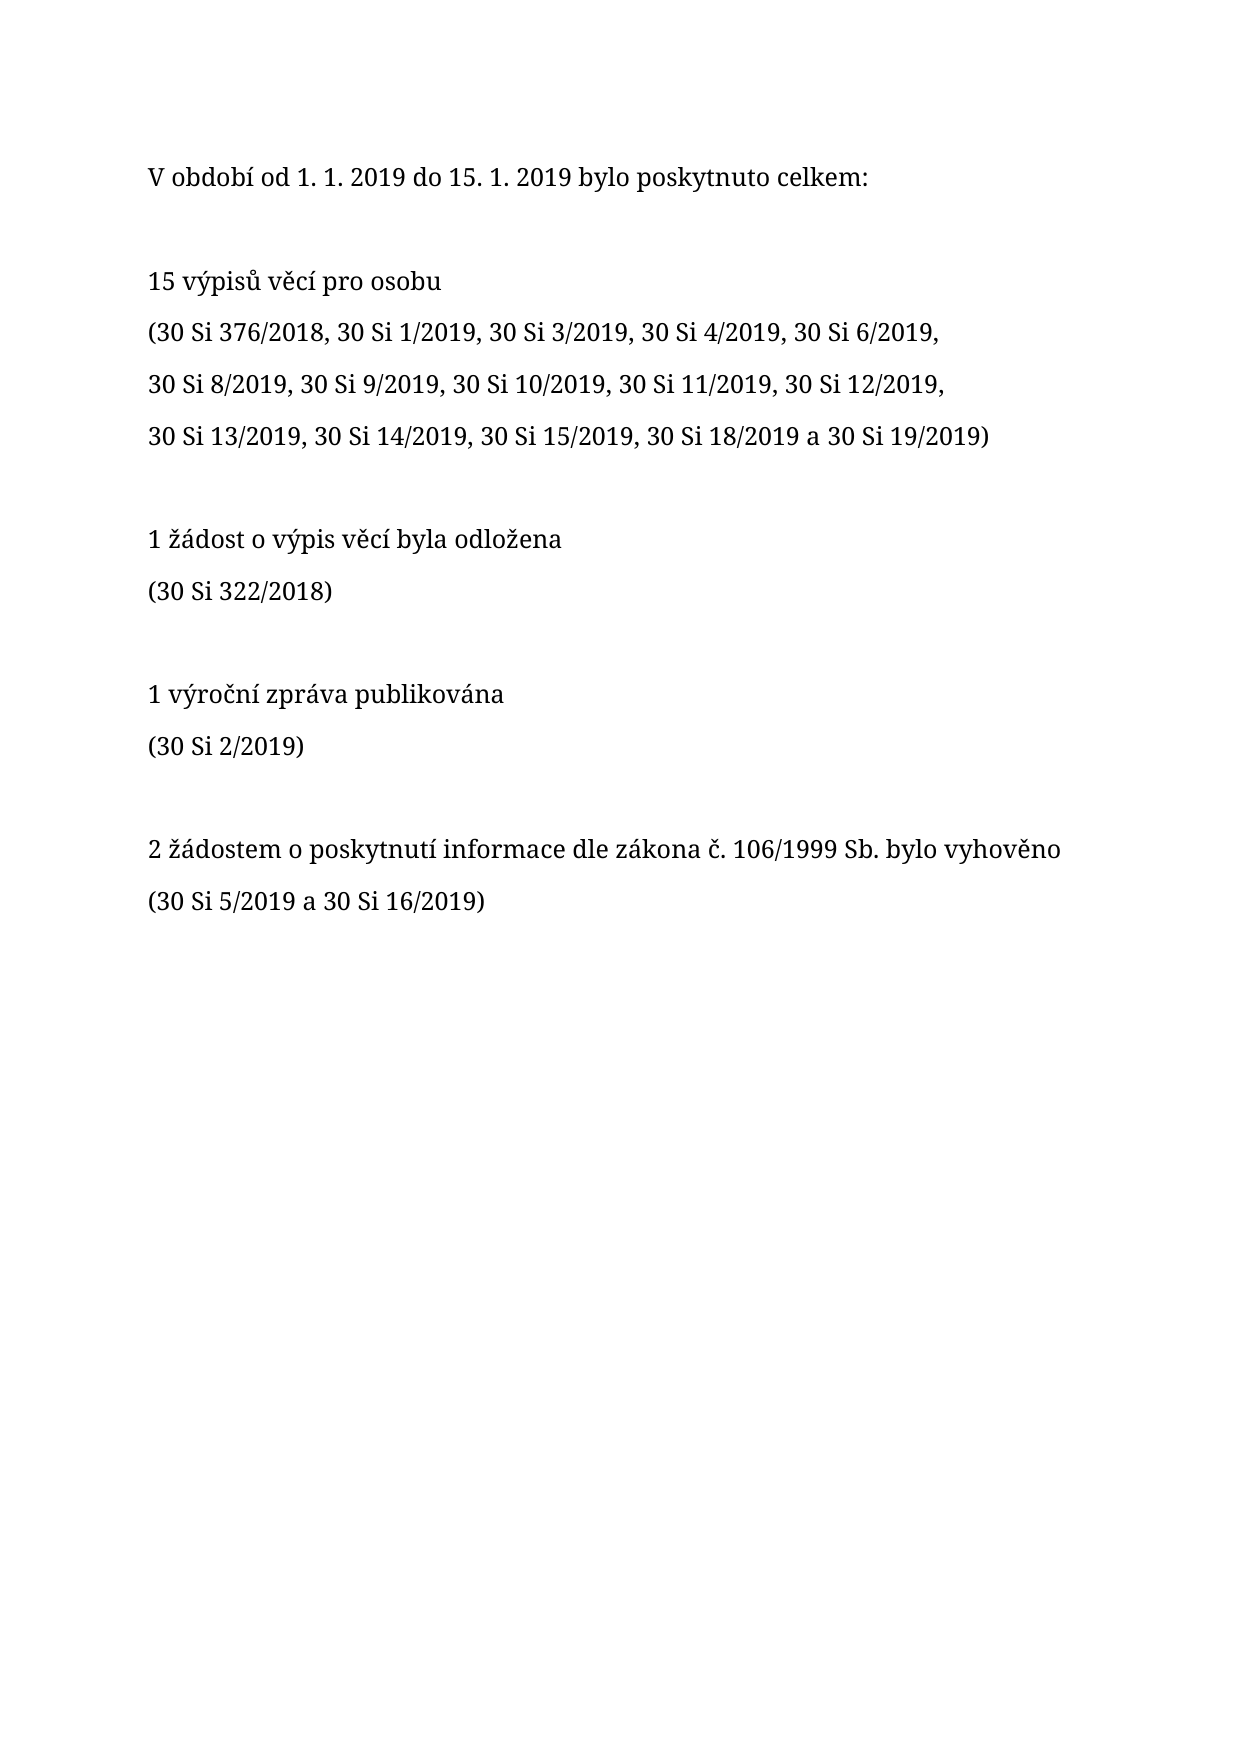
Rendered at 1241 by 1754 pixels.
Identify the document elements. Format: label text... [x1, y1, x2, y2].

text 2 žádostem o poskytnutí informace dle zákona č. 106/1999 Sb. bylo vyhověno [148, 832, 1093, 866]
text 30 Si 8/2019, 30 Si 9/2019, 30 Si 10/2019, 30 Si 11/2019, 30 Si 12/2019, [148, 367, 1093, 401]
text (30 Si 2/2019) [148, 728, 1093, 762]
text (30 Si 5/2019 a 30 Si 16/2019) [148, 883, 1093, 917]
text V období od 1. 1. 2019 do 15. 1. 2019 bylo poskytnuto celkem: [148, 160, 1093, 194]
text (30 Si 322/2018) [148, 573, 1093, 607]
text 1 žádost o výpis věcí byla odložena [148, 522, 1093, 556]
text 1 výroční zpráva publikována [148, 677, 1093, 711]
text 30 Si 13/2019, 30 Si 14/2019, 30 Si 15/2019, 30 Si 18/2019 a 30 Si 19/2019) [148, 418, 1093, 452]
text 15 výpisů věcí pro osobu [148, 263, 1093, 297]
text (30 Si 376/2018, 30 Si 1/2019, 30 Si 3/2019, 30 Si 4/2019, 30 Si 6/2019, [148, 315, 1093, 349]
